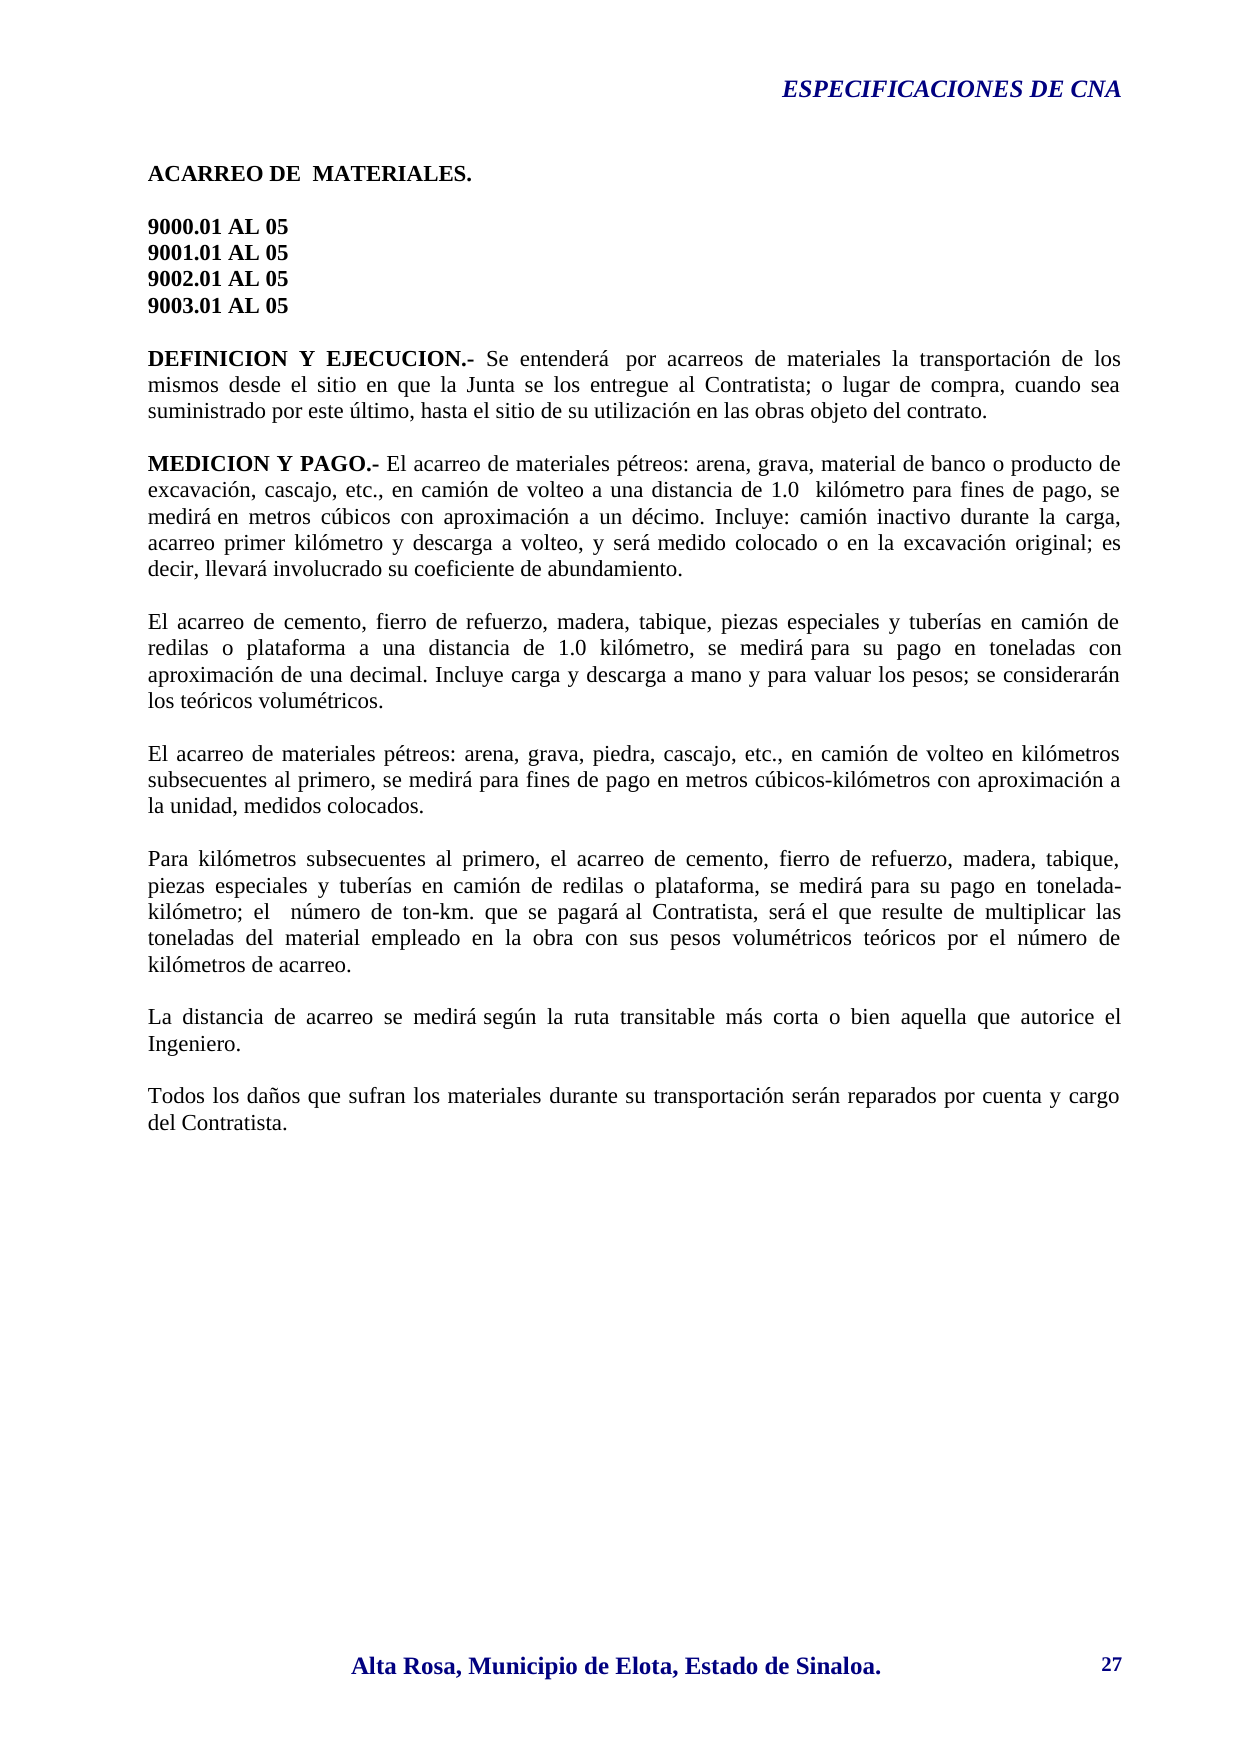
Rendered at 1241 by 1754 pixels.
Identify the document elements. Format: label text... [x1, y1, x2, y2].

text ACARREO DE MATERIALES. [148, 160, 1122, 186]
text Todos los daños que sufran los materiales durante su transportación serán reparados por cuenta y cargo del Contratista. [148, 1082, 1122, 1135]
text 9003.01 AL 05 [148, 292, 1122, 318]
text El acarreo de cemento, fierro de refuerzo, madera, tabique, piezas especiales y tuberías en camión de redilas o plataforma a una distancia de 1.0 kilómetro, se medirá para su pago en toneladas con aproximación de una decimal. Incluye carga y descarga a mano y para valuar los pesos; se considerarán los teóricos volumétricos. [148, 608, 1122, 713]
text La distancia de acarreo se medirá según la ruta transitable más corta o bien aquella que autorice el Ingeniero. [148, 1003, 1122, 1056]
text 9000.01 AL 05 [148, 213, 1122, 239]
text 9001.01 AL 05 [148, 239, 1122, 266]
text MEDICION Y PAGO.- El acarreo de materiales pétreos: arena, grava, material de banco o producto de excavación, cascajo, etc., en camión de volteo a una distancia de 1.0 kilómetro para fines de pago, se medirá en metros cúbicos con aproximación a un décimo. Incluye: camión inactivo durante la carga, acarreo primer kilómetro y descarga a volteo, y será medido colocado o en la excavación original; es decir, llevará involucrado su coeficiente de abundamiento. [148, 450, 1122, 582]
text 9002.01 AL 05 [148, 266, 1122, 292]
text Para kilómetros subsecuentes al primero, el acarreo de cemento, fierro de refuerzo, madera, tabique, piezas especiales y tuberías en camión de redilas o plataforma, se medirá para su pago en tonelada-kilómetro; el número de ton-km. que se pagará al Contratista, será el que resulte de multiplicar las toneladas del material empleado en la obra con sus pesos volumétricos teóricos por el número de kilómetros de acarreo. [148, 845, 1122, 977]
text DEFINICION Y EJECUCION.- Se entenderá por acarreos de materiales la transportación de los mismos desde el sitio en que la Junta se los entregue al Contratista; o lugar de compra, cuando sea suministrado por este último, hasta el sitio de su utilización en las obras objeto del contrato. [148, 344, 1122, 424]
text El acarreo de materiales pétreos: arena, grava, piedra, cascajo, etc., en camión de volteo en kilómetros subsecuentes al primero, se medirá para fines de pago en metros cúbicos-kilómetros con aproximación a la unidad, medidos colocados. [148, 740, 1122, 819]
